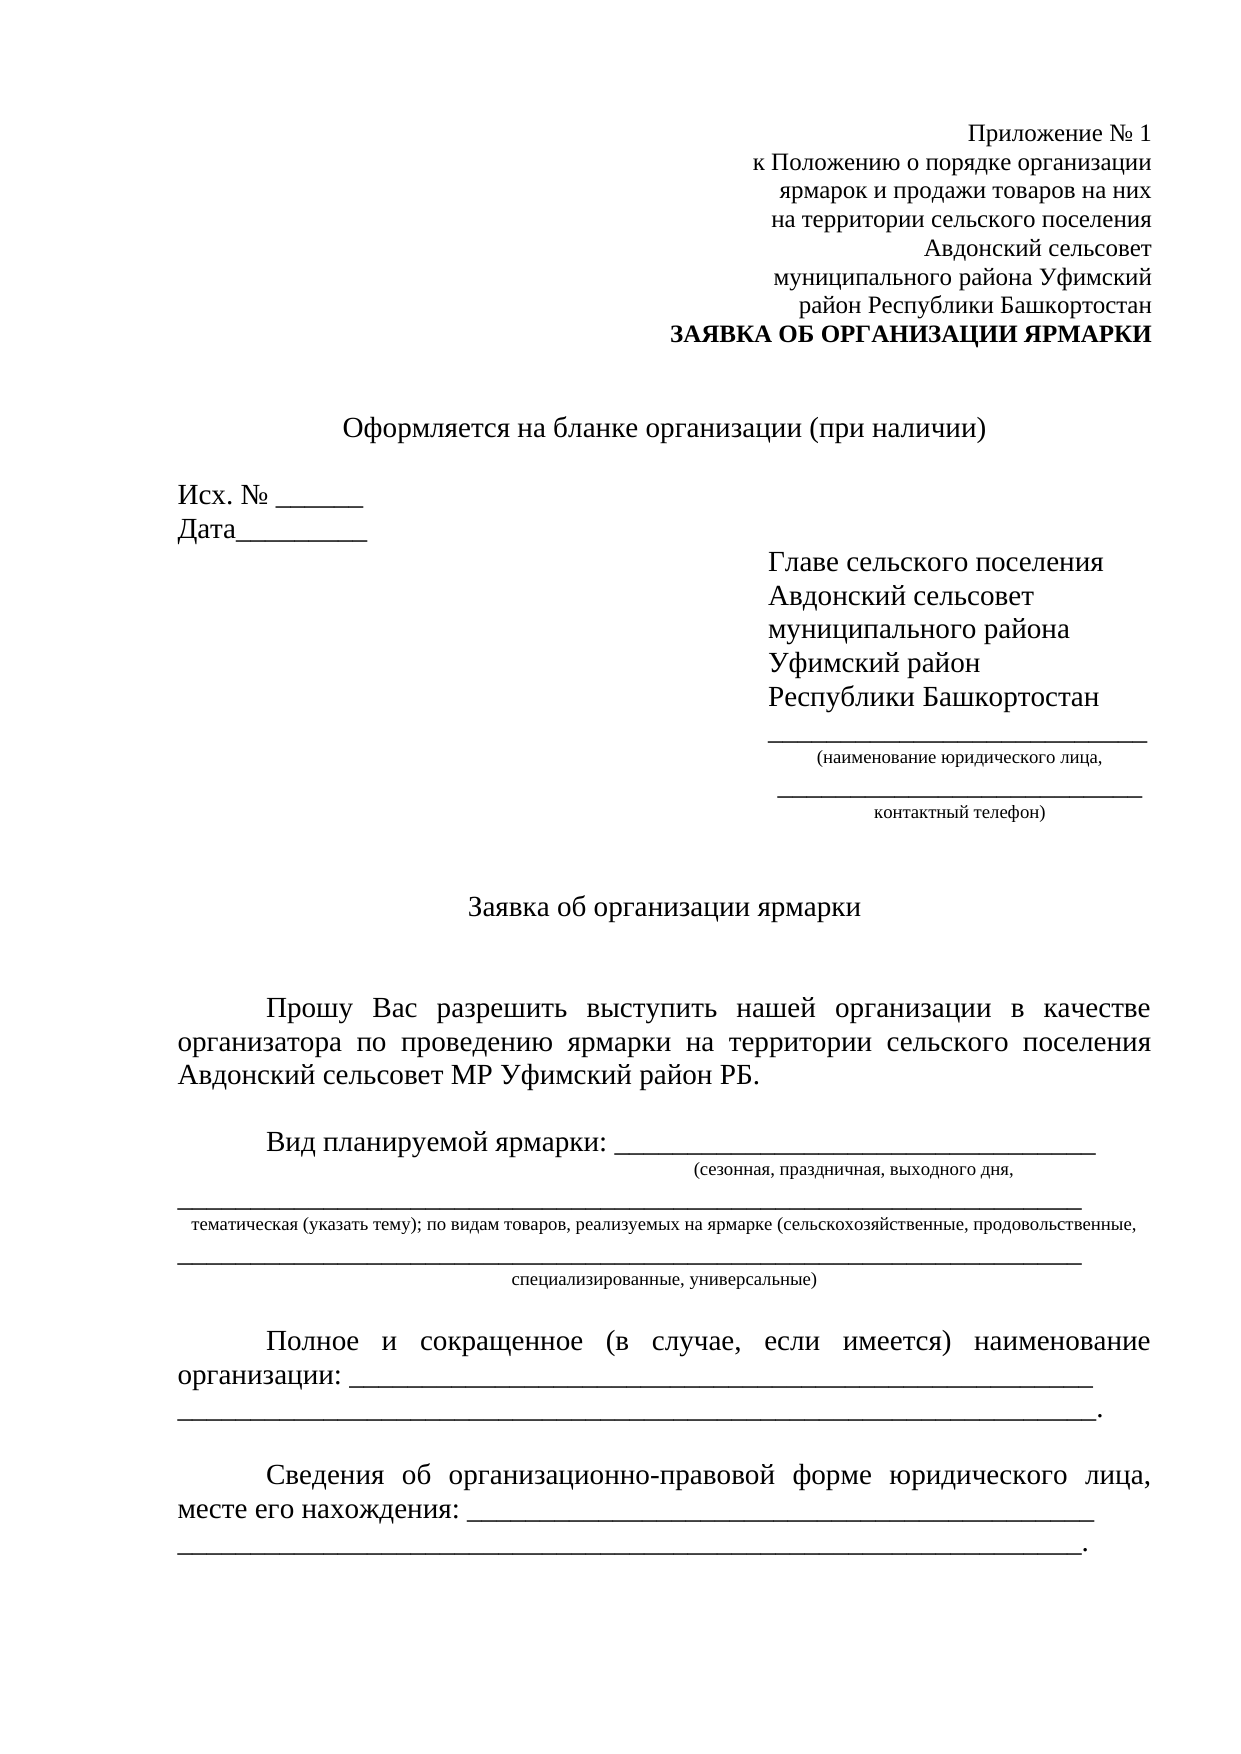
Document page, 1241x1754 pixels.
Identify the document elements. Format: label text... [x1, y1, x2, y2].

text ______________________________________________________________. [177, 1524, 1152, 1558]
text ______________________________________________________________ [177, 1234, 1152, 1268]
text ______________________________________________________________ [177, 1179, 1152, 1213]
text Исх. № ______ [177, 477, 1152, 511]
text к Положению о порядке организации ярмарок и продажи товаров на них на территории сельского поселения Авдонский сельсовет муниципального района Уфимский район Республики Башкортостан [709, 147, 1152, 319]
text Главе сельского поселения Авдонский сельсовет муниципального района Уфимский район Республики Башкортостан [768, 544, 1152, 712]
text контактный телефон) [768, 801, 1152, 822]
text специализированные, универсальные) [177, 1268, 1152, 1290]
text Дата_________ [177, 511, 1152, 544]
text Полное и сокращенное (в случае, если имеется) наименование организации: ___________________________________________________ [177, 1323, 1152, 1390]
text Сведения об организационно-правовой форме юридического лица, месте его нахождения: ___________________________________________ [177, 1457, 1152, 1524]
text тематическая (указать тему); по видам товаров, реализуемых на ярмарке (сельскохозяйственные, продовольственные, [177, 1213, 1152, 1234]
text (наименование юридического лица, [768, 746, 1152, 767]
text Оформляется на бланке организации (при наличии) [177, 410, 1152, 444]
text Заявка об организации ярмарки [177, 889, 1152, 923]
text Прошу Вас разрешить выступить нашей организации в качестве организатора по проведению ярмарки на территории сельского поселения Авдонский сельсовет МР Уфимский район РБ. [177, 990, 1152, 1091]
text _______________________________________________________________. [177, 1390, 1152, 1424]
text Вид планируемой ярмарки: _________________________________ [177, 1124, 1152, 1158]
text __________________________ [768, 712, 1152, 746]
text Приложение № 1 [177, 118, 1152, 147]
text ЗАЯВКА ОБ ОРГАНИЗАЦИИ ЯРМАРКИ [177, 319, 1152, 348]
text (сезонная, праздничная, выходного дня, [177, 1158, 1152, 1179]
text _________________________ [768, 767, 1152, 801]
